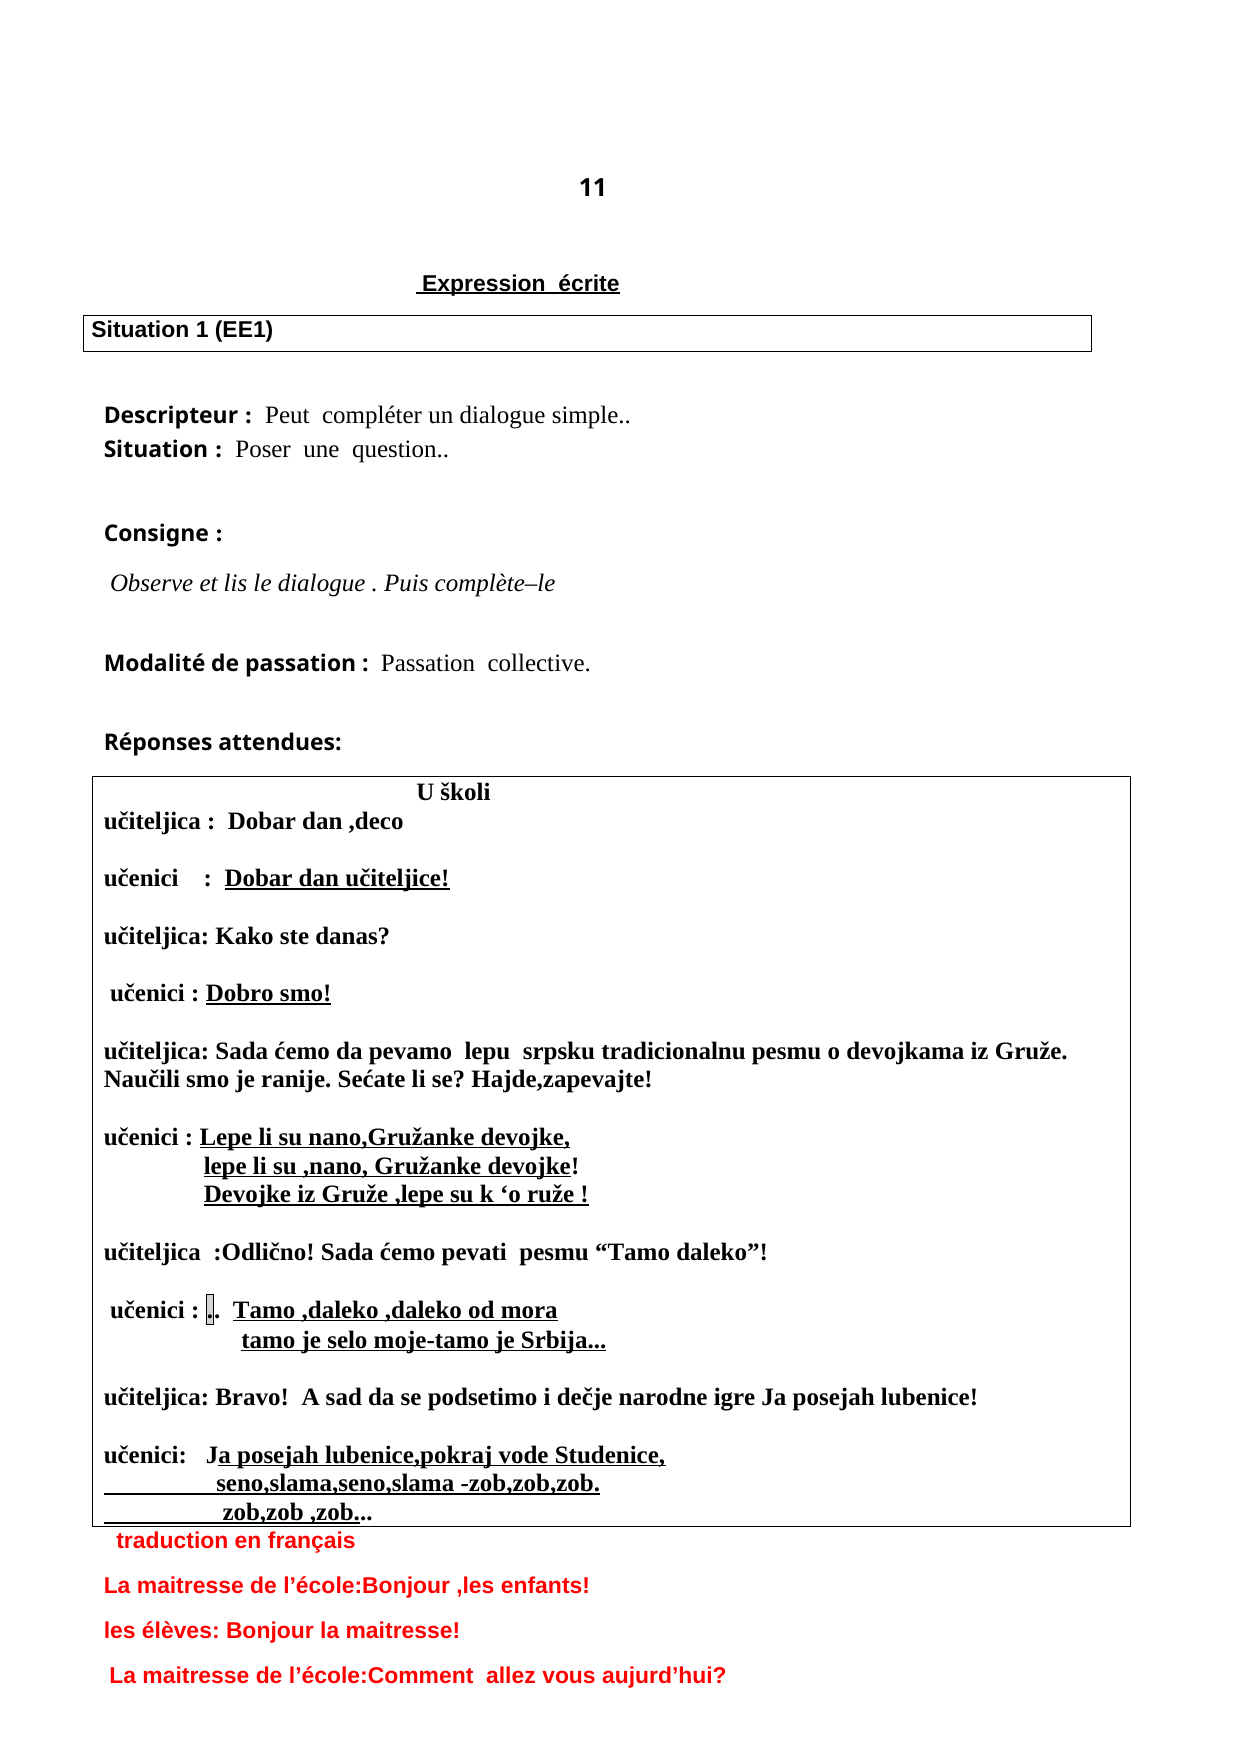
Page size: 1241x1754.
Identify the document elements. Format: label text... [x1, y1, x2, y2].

list traduction en français [103, 1527, 1181, 1553]
list Consigne : [103, 517, 1181, 548]
list La maitresse de l’école:Comment allez vous aujurd’hui? [103, 1662, 1181, 1689]
table_header Situation 1 (EE1) [84, 316, 1091, 351]
list Modalité de passation : Passation collective. [103, 647, 1181, 678]
list La maitresse de l’école:Bonjour ,les enfants! [103, 1572, 1181, 1598]
list Observe et lis le dialogue . Puis complète–le [103, 568, 1181, 596]
list Expression écrite [103, 269, 1181, 296]
list les élèves: Bonjour la maitresse! [103, 1617, 1181, 1643]
list Réponses attendues: [103, 726, 1181, 757]
list Situation : Poser une question.. [103, 433, 1181, 464]
list Descripteur : Peut compléter un dialogue simple.. [103, 399, 1181, 431]
list 11 [103, 169, 1181, 203]
table_header U školi učiteljica : Dobar dan ,deco učenici : Dobar dan učiteljice! učiteljica: Kako ste danas? učenici : Dobro smo! učiteljica: Sada ćemo da pevamo lepu srpsku tradicionalnu pesmu o devojkama iz Gruže. Naučili smo je ranije. Sećate li se? Hajde,zapevajte! učenici : Lepe li su nano,Gružanke devojke, lepe li su ,nano, Gružanke devojke! Devojke iz Gruže ,lepe su k ‘o ruže ! učiteljica :Odlično! Sada ćemo pevati pesmu “Tamo daleko”! učenici : .. Tamo ,daleko ,daleko od mora tamo je selo moje-tamo je Srbija... učiteljica: Bravo! A sad da se podsetimo i dečje narodne igre Ja posejah lubenice! učenici: Ja posejah lubenice,pokraj vode Studenice, seno,slama,seno,slama -zob,zob,zob. zob,zob ,zob... [93, 777, 1130, 1526]
